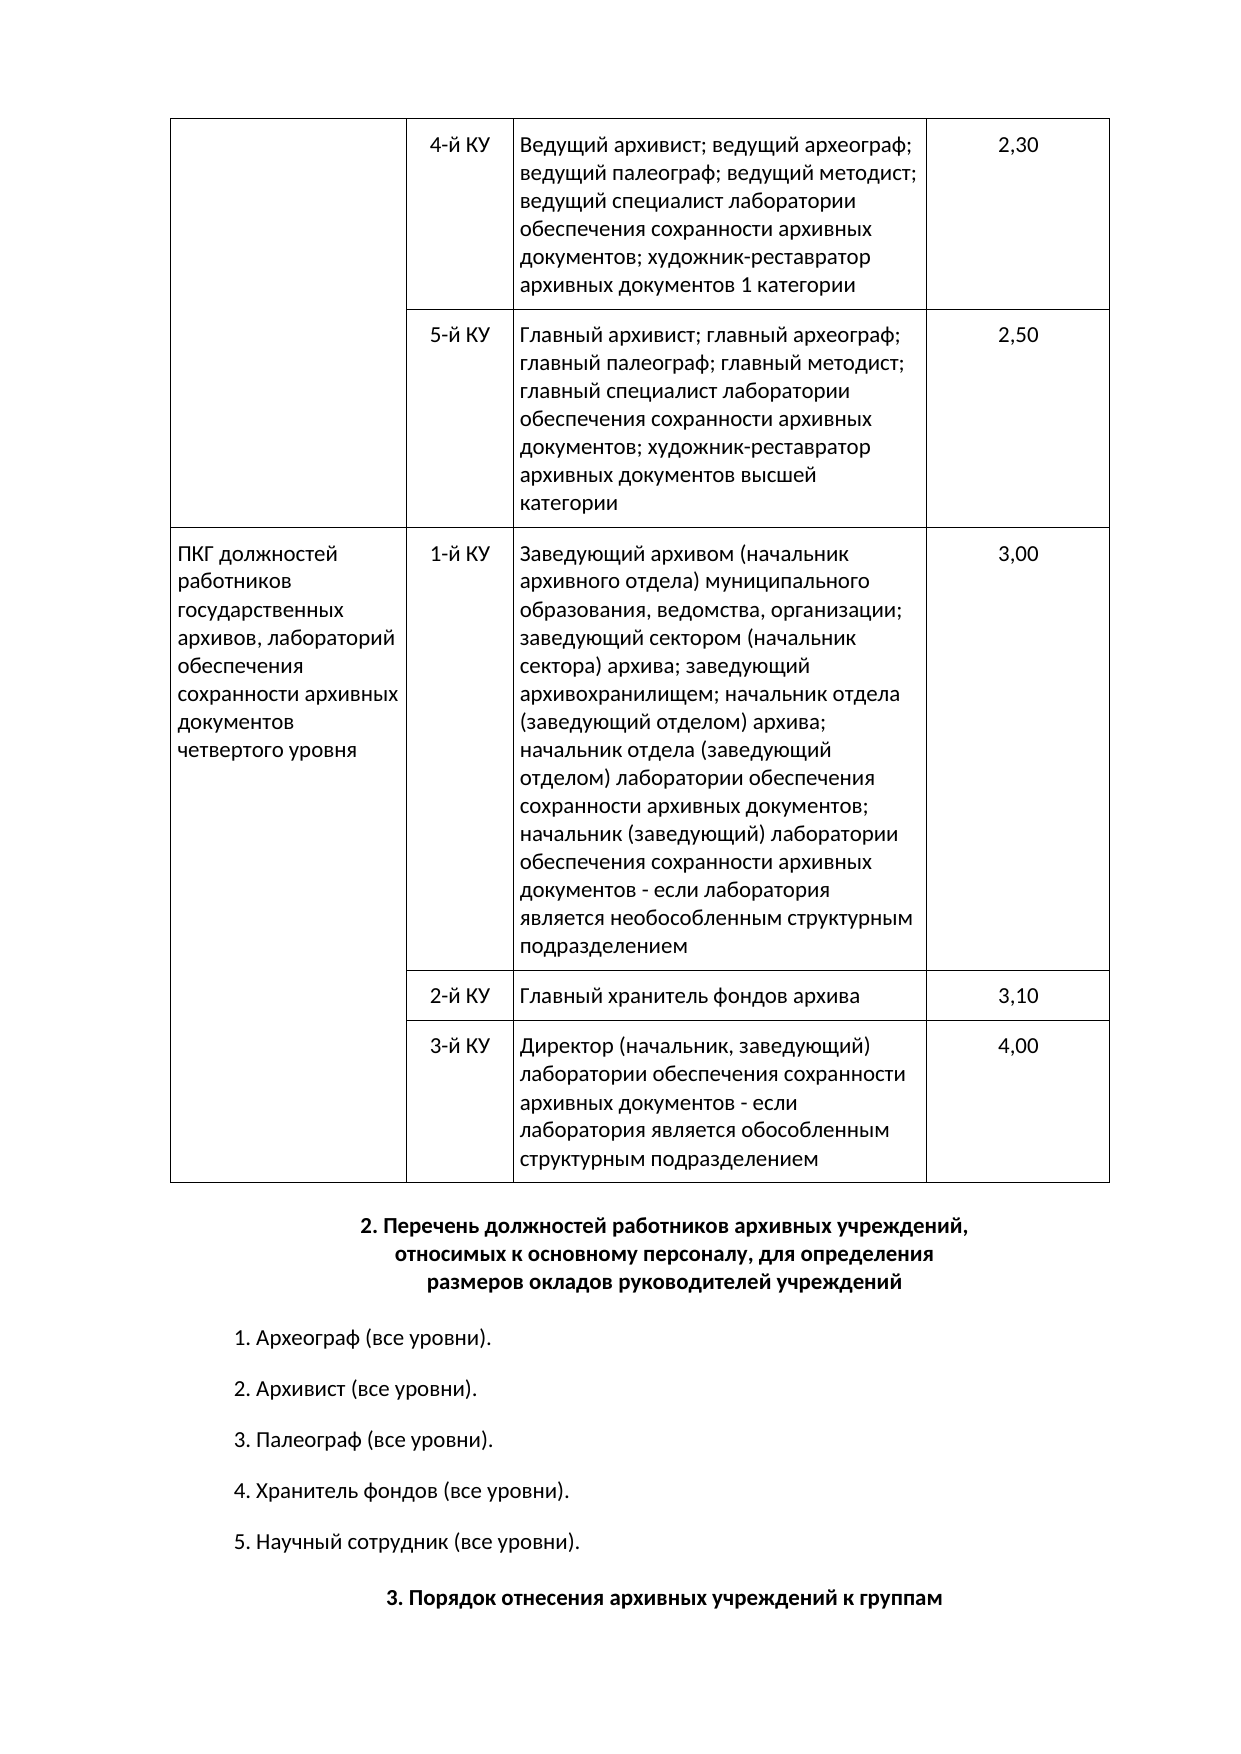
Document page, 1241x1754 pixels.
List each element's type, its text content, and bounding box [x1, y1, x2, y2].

table_cell 1-й КУ [407, 528, 513, 969]
table_cell Главный хранитель фондов архива [514, 971, 926, 1020]
title 2. Перечень должностей работников архивных учреждений, [177, 1211, 1152, 1239]
table_cell Главный архивист; главный археограф; главный палеограф; главный методист; главный специалист лаборатории обеспечения сохранности архивных документов; художник-реставратор архивных документов высшей категории [514, 310, 926, 527]
table_cell 3,10 [927, 971, 1109, 1020]
title относимых к основному персоналу, для определения [177, 1239, 1152, 1267]
table_cell 2,50 [927, 310, 1109, 527]
table_cell ПКГ должностей работников государственных архивов, лабораторий обеспечения сохранности архивных документов четвертого уровня [171, 528, 406, 1182]
table_cell Директор (начальник, заведующий) лаборатории обеспечения сохранности архивных документов - если лаборатория является обособленным структурным подразделением [514, 1021, 926, 1182]
table_cell Ведущий архивист; ведущий археограф; ведущий палеограф; ведущий методист; ведущий специалист лаборатории обеспечения сохранности архивных документов; художник-реставратор архивных документов 1 категории [514, 119, 926, 308]
table_cell 3,00 [927, 528, 1109, 969]
table_cell 4,00 [927, 1021, 1109, 1182]
table_cell 2-й КУ [407, 971, 513, 1020]
text 3. Палеограф (все уровни). [177, 1425, 1152, 1453]
table_cell 4-й КУ [407, 119, 513, 308]
text 4. Хранитель фондов (все уровни). [177, 1476, 1152, 1504]
text 1. Археограф (все уровни). [177, 1323, 1152, 1351]
title 3. Порядок отнесения архивных учреждений к группам [177, 1583, 1152, 1611]
table_cell Заведующий архивом (начальник архивного отдела) муниципального образования, ведомства, организации; заведующий сектором (начальник сектора) архива; заведующий архивохранилищем; начальник отдела (заведующий отделом) архива; начальник отдела (заведующий отделом) лаборатории обеспечения сохранности архивных документов; начальник (заведующий) лаборатории обеспечения сохранности архивных документов - если лаборатория является необособленным структурным подразделением [514, 528, 926, 969]
table_cell 3-й КУ [407, 1021, 513, 1182]
table_cell 5-й КУ [407, 310, 513, 527]
text 2. Архивист (все уровни). [177, 1374, 1152, 1402]
text 5. Научный сотрудник (все уровни). [177, 1527, 1152, 1555]
title размеров окладов руководителей учреждений [177, 1267, 1152, 1295]
table_cell 2,30 [927, 119, 1109, 308]
